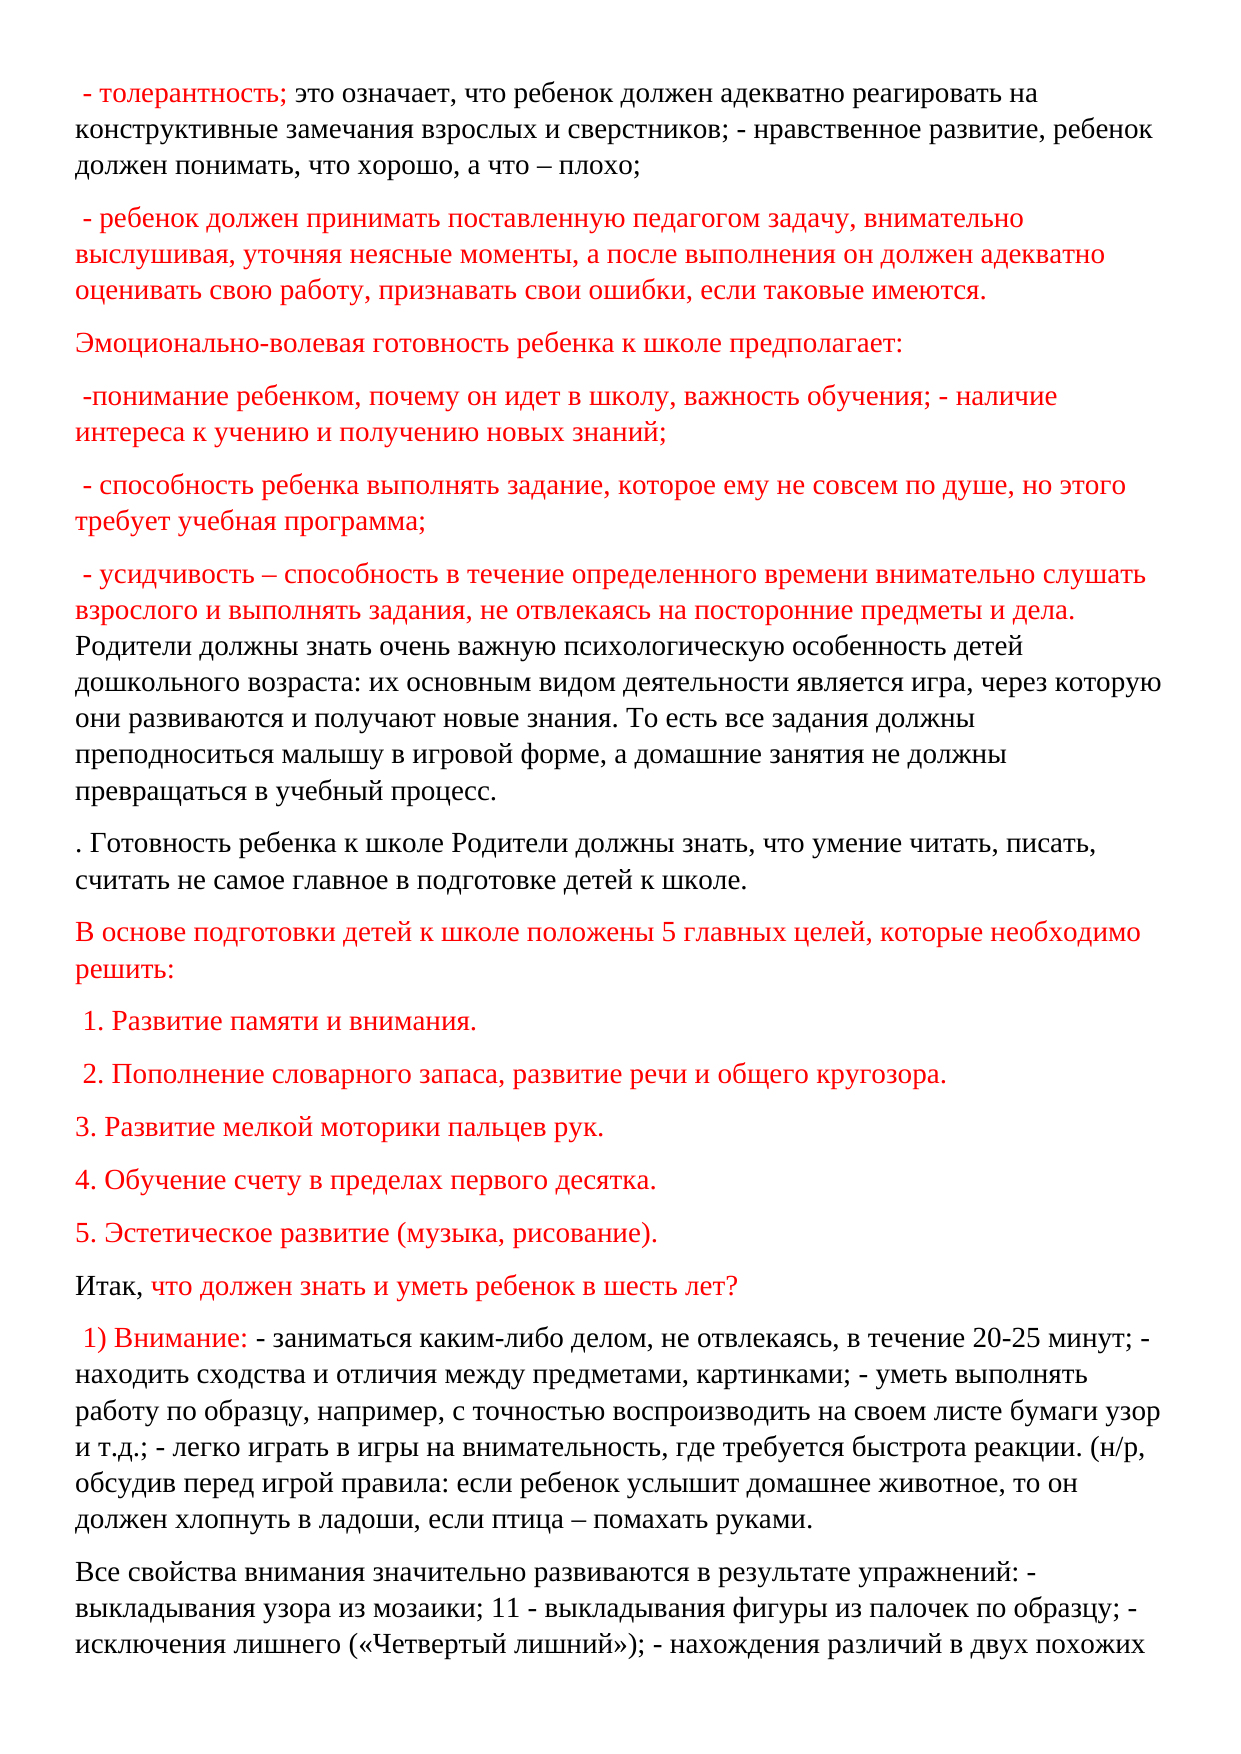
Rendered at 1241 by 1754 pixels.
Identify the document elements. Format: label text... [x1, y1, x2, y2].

text Итак, что должен знать и уметь ребенок в шесть лет? [75, 1268, 1165, 1301]
text -понимание ребенком, почему он идет в школу, важность обучения; - наличие интереса к учению и получению новых знаний; [75, 378, 1165, 448]
text 5. Эстетическое развитие (музыка, рисование). [75, 1215, 1165, 1248]
text 1) Внимание: - заниматься каким-либо делом, не отвлекаясь, в течение 20-25 минут; - находить сходства и отличия между предметами, картинками; - уметь выполнять работу по образцу, например, с точностью воспроизводить на своем листе бумаги узор и т.д.; - легко играть в игры на внимательность, где требуется быстрота реакции. (н/р, обсудив перед игрой правила: если ребенок услышит домашнее животное, то он должен хлопнуть в ладоши, если птица – помахать руками. [75, 1320, 1165, 1535]
text 2. Пополнение словарного запаса, развитие речи и общего кругозора. [75, 1056, 1165, 1090]
text . Готовность ребенка к школе Родители должны знать, что умение читать, писать, считать не самое главное в подготовке детей к школе. [75, 826, 1165, 895]
text - способность ребенка выполнять задание, которое ему не совсем по душе, но этого требует учебная программа; [75, 467, 1165, 537]
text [75, 1554, 1165, 1660]
text 1. Развитие памяти и внимания. [75, 1003, 1165, 1037]
text 4. Обучение счету в пределах первого десятка. [75, 1162, 1165, 1196]
text Эмоционально-волевая готовность ребенка к школе предполагает: [75, 325, 1165, 359]
text - ребенок должен принимать поставленную педагогом задачу, внимательно выслушивая, уточняя неясные моменты, а после выполнения он должен адекватно оценивать свою работу, признавать свои ошибки, если таковые имеются. [75, 200, 1165, 306]
text 3. Развитие мелкой моторики пальцев рук. [75, 1109, 1165, 1143]
text - усидчивость – способность в течение определенного времени внимательно слушать взрослого и выполнять задания, не отвлекаясь на посторонние предметы и дела. Родители должны знать очень важную психологическую особенность детей дошкольного возраста: их основным видом деятельности является игра, через которую они развиваются и получают новые знания. То есть все задания должны преподноситься малышу в игровой форме, а домашние занятия не должны превращаться в учебный процесс. [75, 556, 1165, 806]
text В основе подготовки детей к школе положены 5 главных целей, которые необходимо решить: [75, 914, 1165, 984]
text - толерантность; это означает, что ребенок должен адекватно реагировать на конструктивные замечания взрослых и сверстников; - нравственное развитие, ребенок должен понимать, что хорошо, а что – плохо; [75, 75, 1165, 181]
